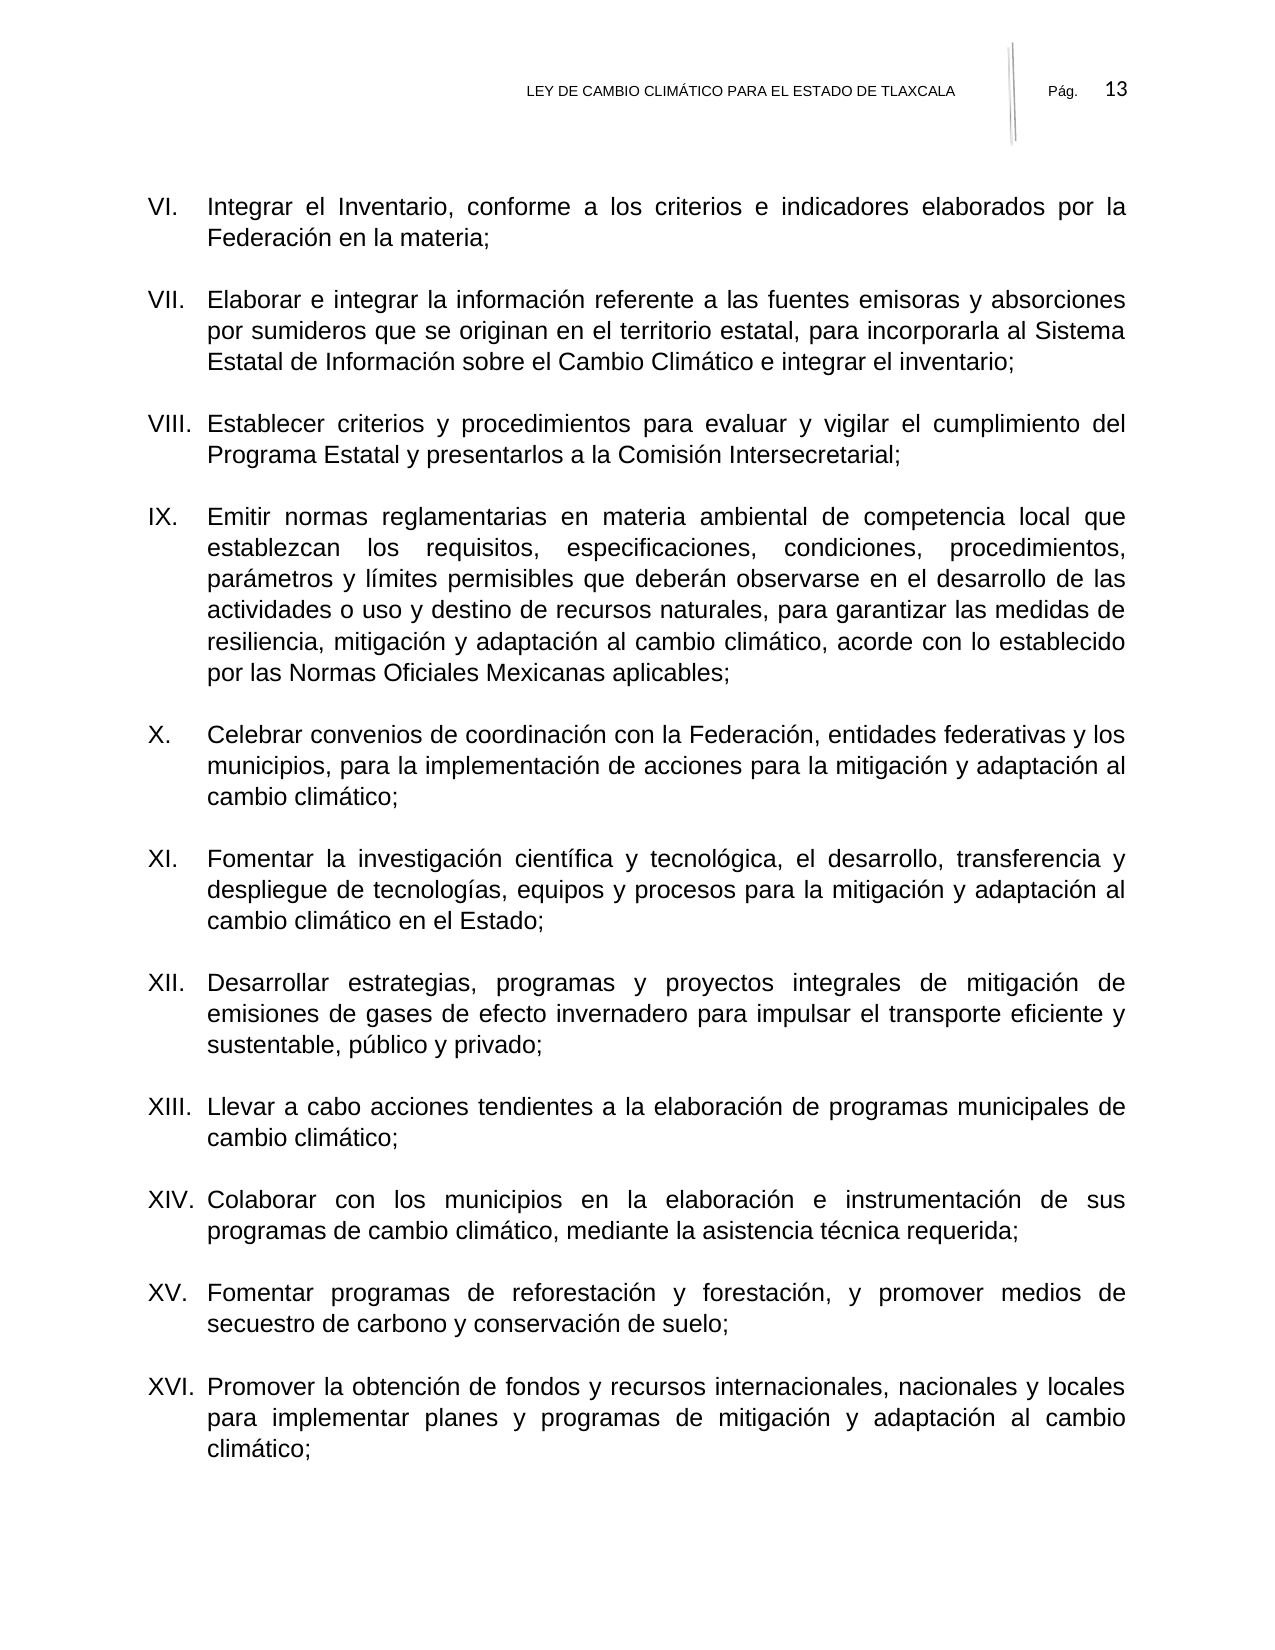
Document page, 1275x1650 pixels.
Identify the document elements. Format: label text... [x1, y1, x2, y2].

text VI. Integrar el Inventario, conforme a los criterios e indicadores elaborados por la Federación en la materia; [148, 192, 1127, 252]
text VIII. Establecer criterios y procedimientos para evaluar y vigilar el cumplimiento del Programa Estatal y presentarlos a la Comisión Intersecretarial; [148, 409, 1127, 469]
text XVI. Promover la obtención de fondos y recursos internacionales, nacionales y locales para implementar planes y programas de mitigación y adaptación al cambio climático; [148, 1372, 1127, 1462]
text XI. Fomentar la investigación científica y tecnológica, el desarrollo, transferencia y despliegue de tecnologías, equipos y procesos para la mitigación y adaptación al cambio climático en el Estado; [148, 844, 1127, 935]
text XV. Fomentar programas de reforestación y forestación, y promover medios de secuestro de carbono y conservación de suelo; [148, 1278, 1127, 1338]
text IX. Emitir normas reglamentarias en materia ambiental de competencia local que establezcan los requisitos, especificaciones, condiciones, procedimientos, parámetros y límites permisibles que deberán observarse en el desarrollo de las actividades o uso y destino de recursos naturales, para garantizar las medidas de resiliencia, mitigación y adaptación al cambio climático, acorde con lo establecido por las Normas Oficiales Mexicanas aplicables; [148, 502, 1127, 686]
text VII. Elaborar e integrar la información referente a las fuentes emisoras y absorciones por sumideros que se originan en el territorio estatal, para incorporarla al Sistema Estatal de Información sobre el Cambio Climático e integrar el inventario; [148, 285, 1127, 376]
text XII. Desarrollar estrategias, programas y proyectos integrales de mitigación de emisiones de gases de efecto invernadero para impulsar el transporte eficiente y sustentable, público y privado; [148, 968, 1127, 1059]
text XIV. Colaborar con los municipios en la elaboración e instrumentación de sus programas de cambio climático, mediante la asistencia técnica requerida; [148, 1185, 1127, 1245]
text X. Celebrar convenios de coordinación con la Federación, entidades federativas y los municipios, para la implementación de acciones para la mitigación y adaptación al cambio climático; [148, 720, 1127, 811]
text XIII. Llevar a cabo acciones tendientes a la elaboración de programas municipales de cambio climático; [148, 1092, 1127, 1152]
